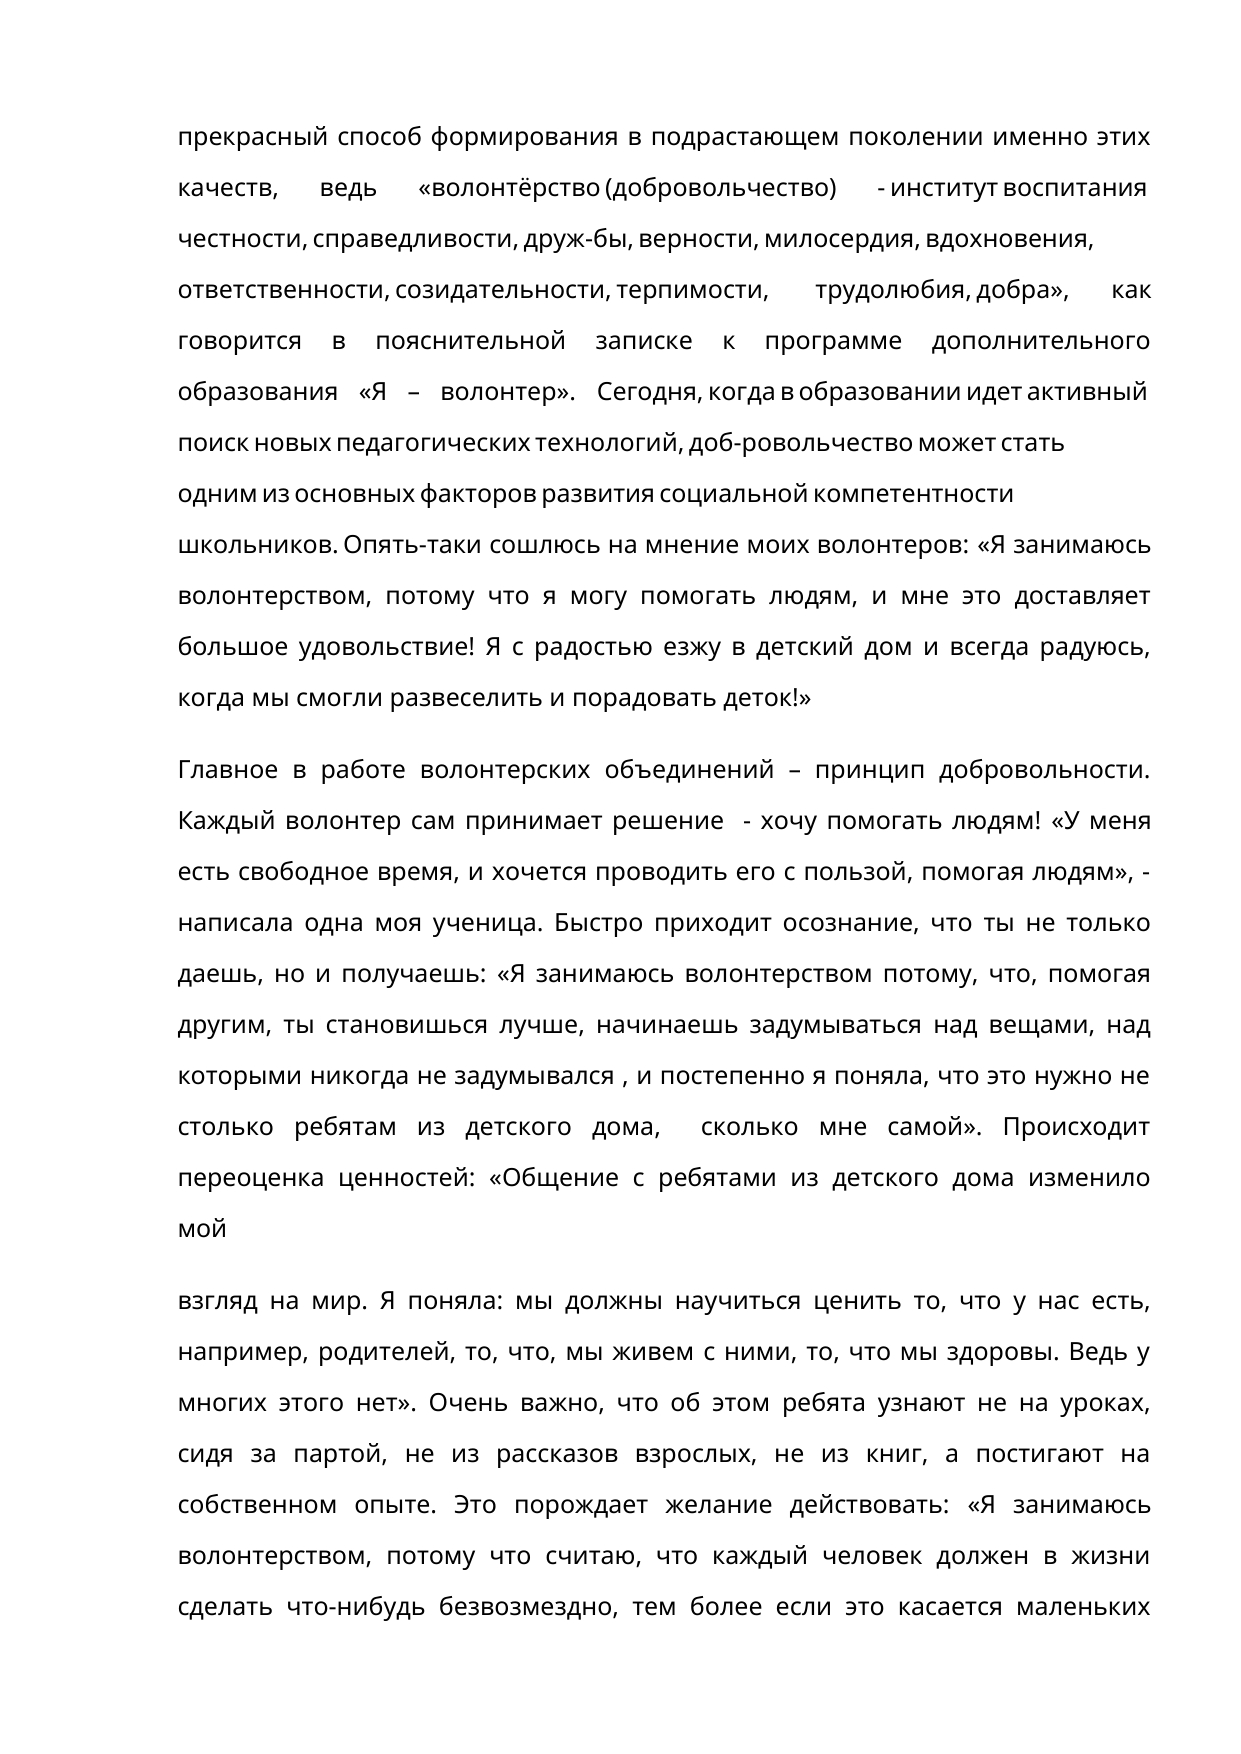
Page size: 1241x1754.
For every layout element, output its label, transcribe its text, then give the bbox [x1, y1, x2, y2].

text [177, 118, 1152, 714]
text Главное в работе волонтерских объединений – принцип добровольности. Каждый волонтер сам принимает решение - хочу помогать людям! «У меня есть свободное время, и хочется проводить его с пользой, помогая людям», - написала одна моя ученица. Быстро приходит осознание, что ты не только даешь, но и получаешь: «Я занимаюсь волонтерством потому, что, помогая другим, ты становишься лучше, начинаешь задумываться над вещами, над которыми никогда не задумывался , и постепенно я поняла, что это нужно не столько ребятам из детского дома, сколько мне самой». Происходит переоценка ценностей: «Общение с ребятами из детского дома изменило мой [177, 751, 1152, 1245]
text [177, 1283, 1152, 1623]
